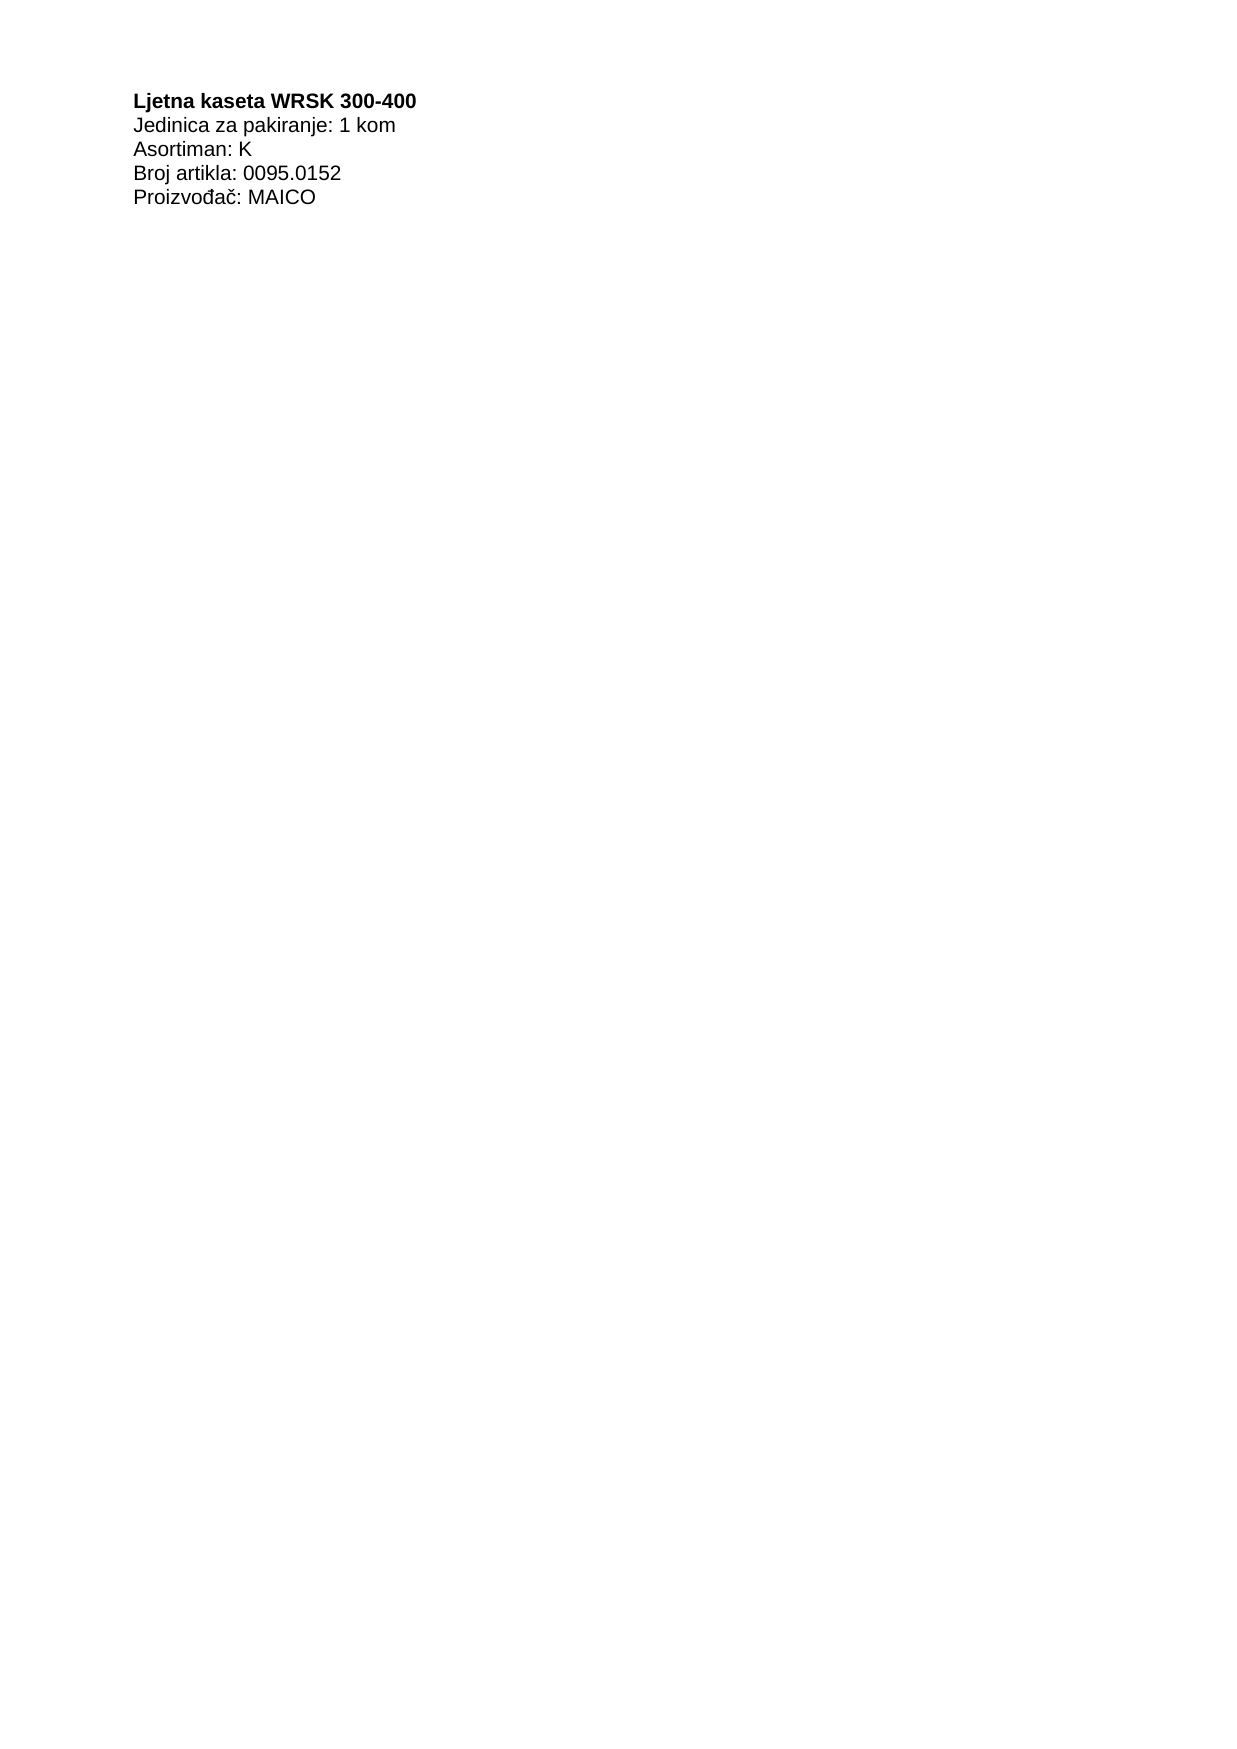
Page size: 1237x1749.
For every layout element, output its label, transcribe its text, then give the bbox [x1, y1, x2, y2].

text Ljetna kaseta WRSK 300-400Jedinica za pakiranje: 1 komAsortiman: K Broj artikla: 0095.0152Proizvođač: MAICO [133, 89, 1148, 208]
